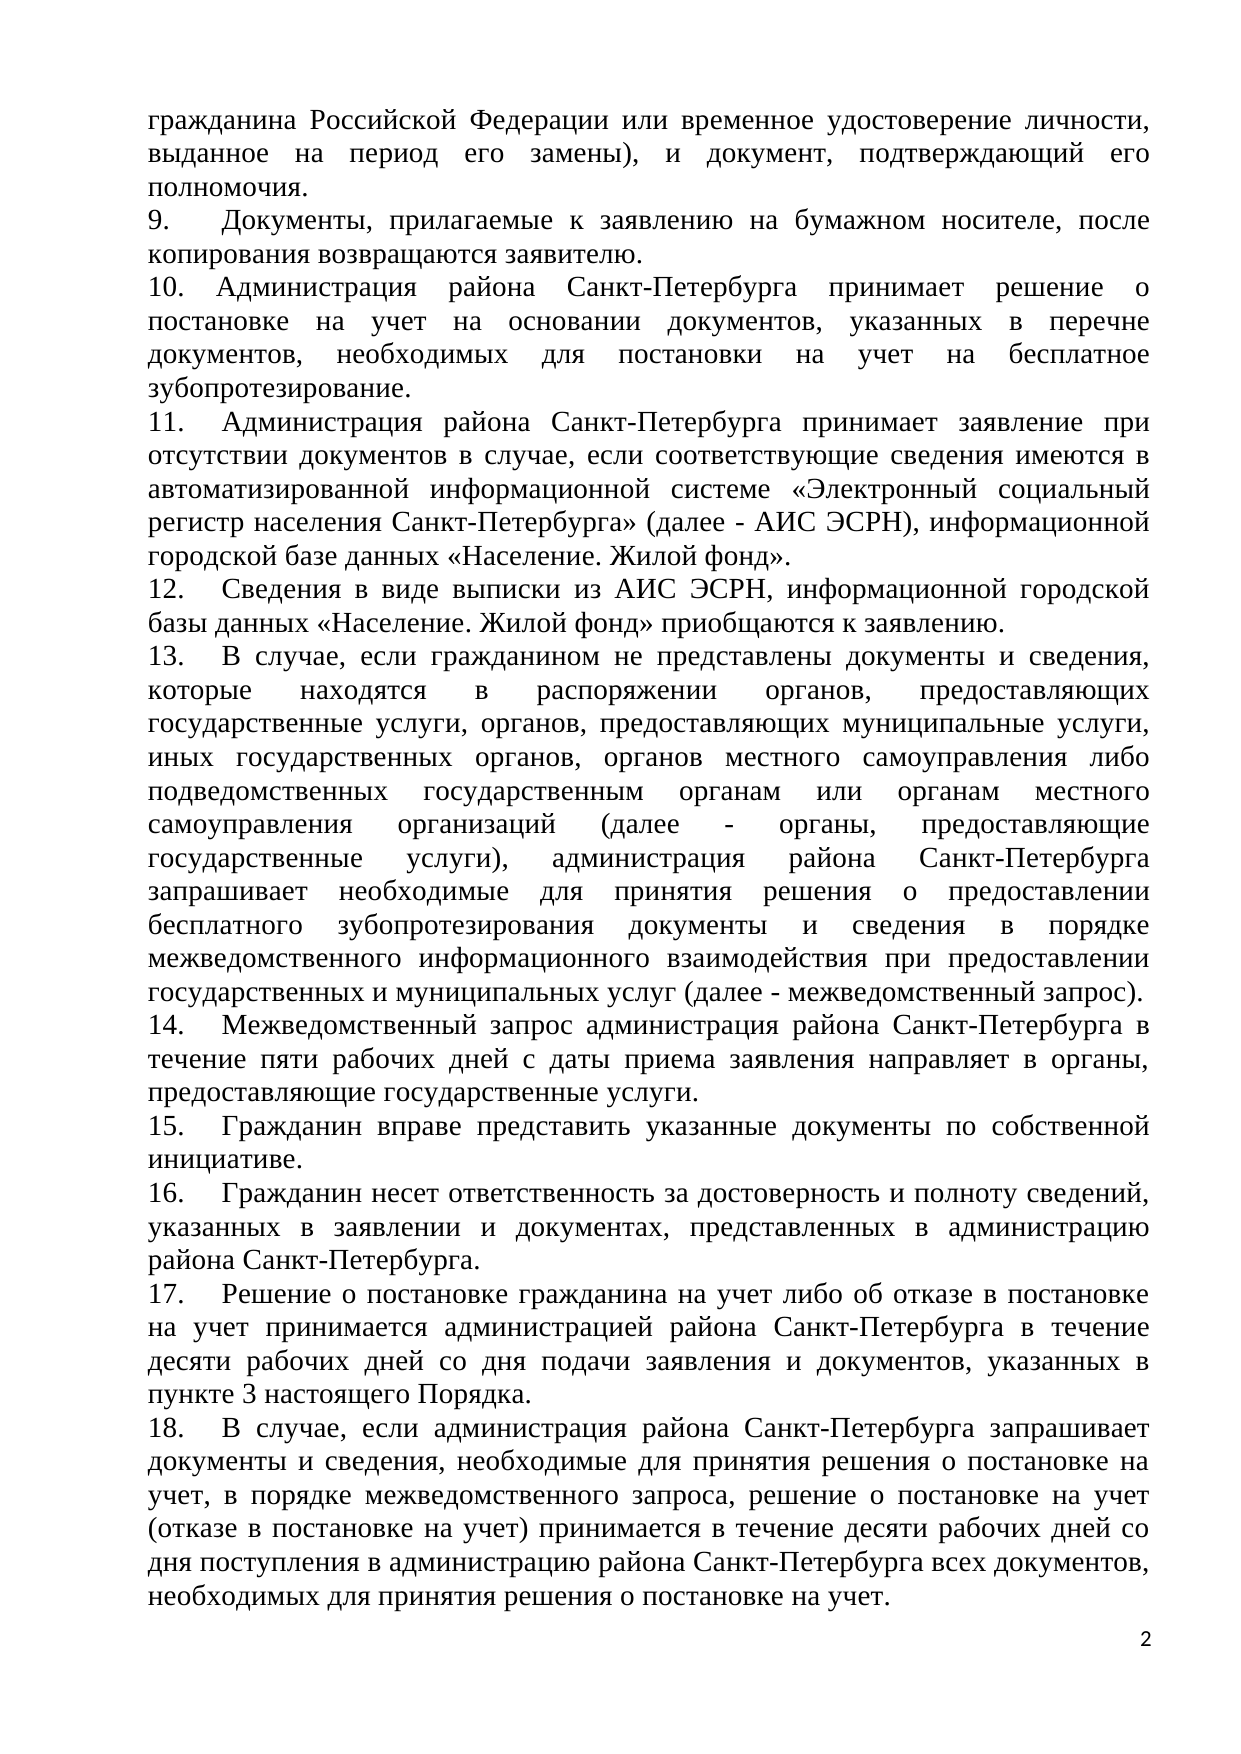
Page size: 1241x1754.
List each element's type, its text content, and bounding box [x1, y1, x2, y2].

text 14. Межведомственный запрос администрация района Санкт-Петербурга в течение пяти рабочих дней с даты приема заявления направляет в органы, предоставляющие государственные услуги. [148, 1007, 1152, 1108]
text 16. Гражданин несет ответственность за достоверность и полноту сведений, указанных в заявлении и документах, представленных в администрацию района Санкт-Петербурга. [148, 1175, 1152, 1276]
text 13. В случае, если гражданином не представлены документы и сведения, которые находятся в распоряжении органов, предоставляющих государственные услуги, органов, предоставляющих муниципальные услуги, иных государственных органов, органов местного самоуправления либо подведомственных государственным органам или органам местного самоуправления организаций (далее - органы, предоставляющие государственные услуги), администрация района Санкт-Петербурга запрашивает необходимые для принятия решения о предоставлении бесплатного зубопротезирования документы и сведения в порядке межведомственного информационного взаимодействия при предоставлении государственных и муниципальных услуг (далее - межведомственный запрос). [148, 638, 1152, 1007]
text 12. Сведения в виде выписки из АИС ЭСРН, информационной городской базы данных «Население. Жилой фонд» приобщаются к заявлению. [148, 571, 1152, 638]
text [148, 102, 1152, 269]
text 17. Решение о постановке гражданина на учет либо об отказе в постановке на учет принимается администрацией района Санкт-Петербурга в течение десяти рабочих дней со дня подачи заявления и документов, указанных в пункте 3 настоящего Порядка. [148, 1276, 1152, 1410]
text 10. Администрация района Санкт-Петербурга принимает решение о постановке на учет на основании документов, указанных в перечне документов, необходимых для постановки на учет на бесплатное зубопротезирование. 11. Администрация района Санкт-Петербурга принимает заявление при отсутствии документов в случае, если соответствующие сведения имеются в автоматизированной информационной системе «Электронный социальный регистр населения Санкт-Петербурга» (далее - АИС ЭСРН), информационной городской базе данных «Население. Жилой фонд». [148, 269, 1152, 571]
text 15. Гражданин вправе представить указанные документы по собственной инициативе. [148, 1108, 1152, 1175]
text 18. В случае, если администрация района Санкт-Петербурга запрашивает документы и сведения, необходимые для принятия решения о постановке на учет, в порядке межведомственного запроса, решение о постановке на учет (отказе в постановке на учет) принимается в течение десяти рабочих дней со дня поступления в администрацию района Санкт-Петербурга всех документов, необходимых для принятия решения о постановке на учет. [148, 1410, 1152, 1611]
